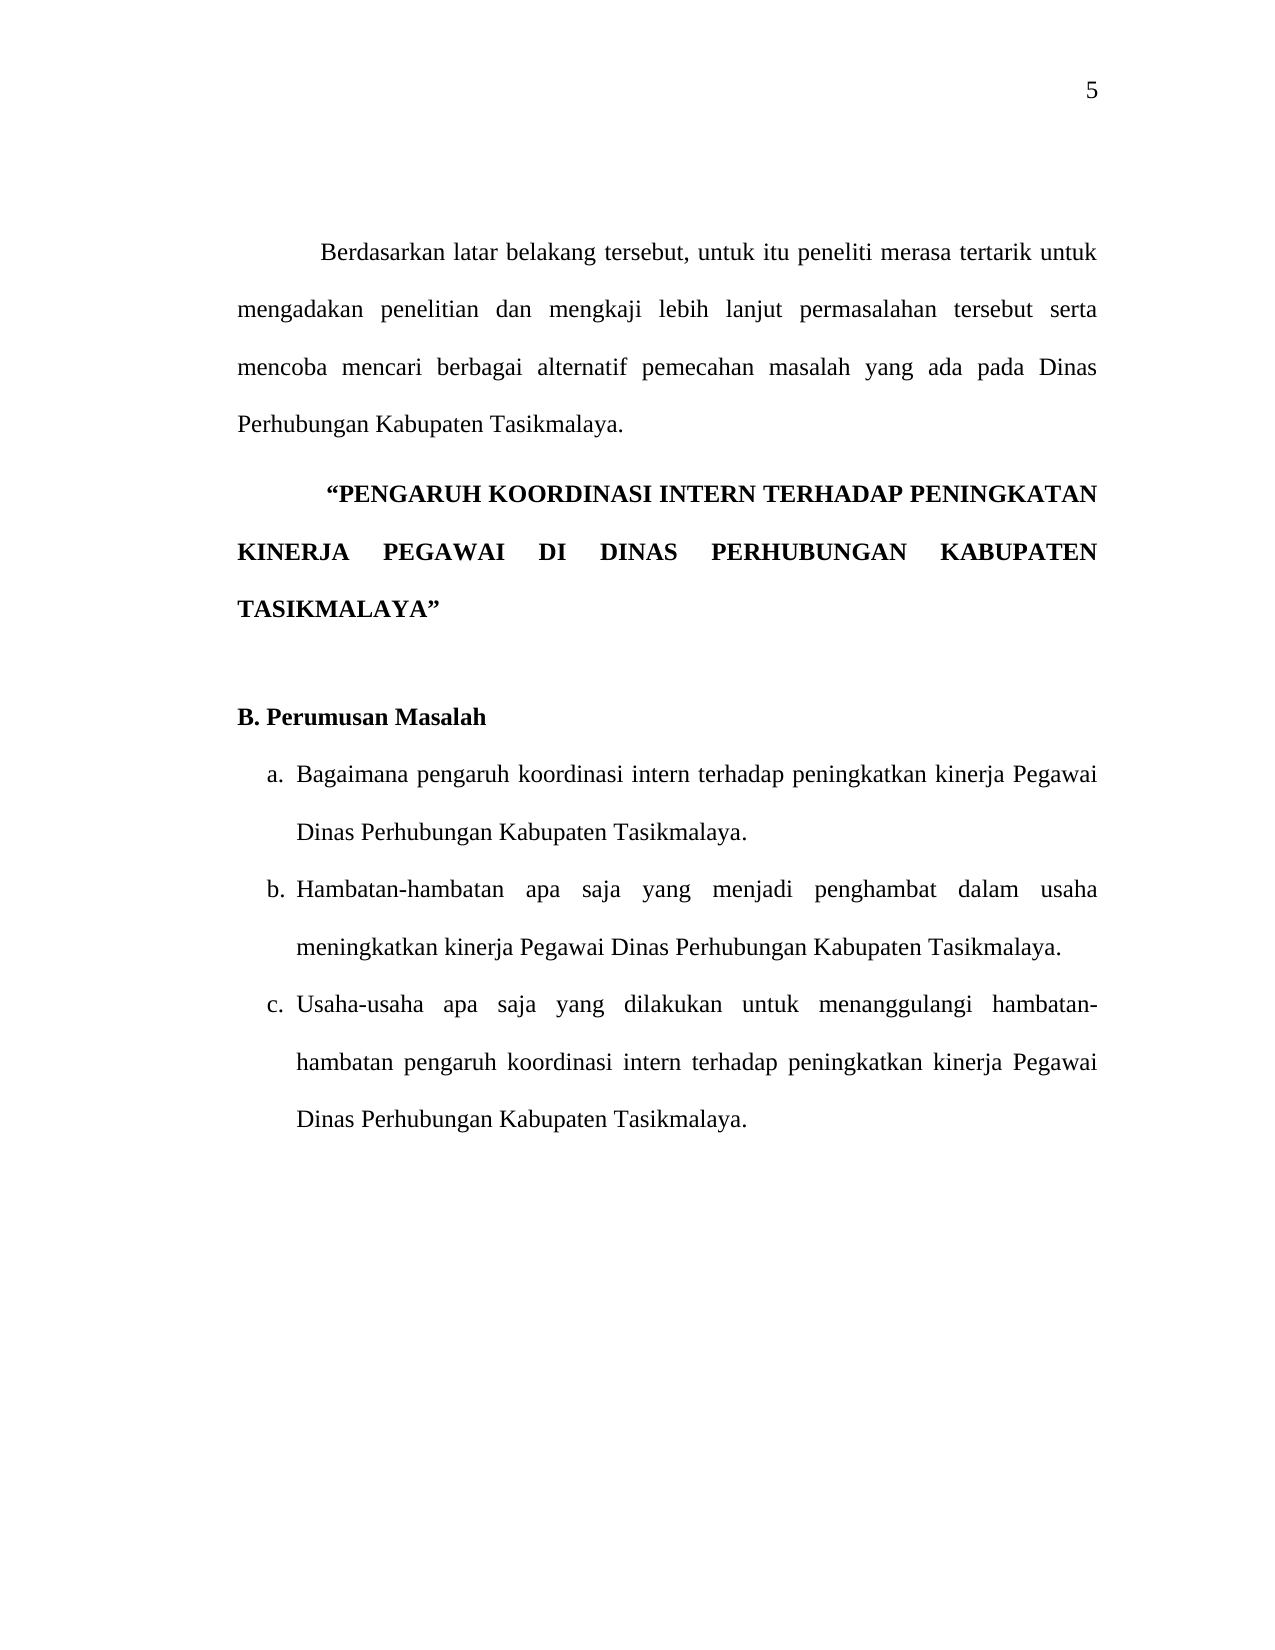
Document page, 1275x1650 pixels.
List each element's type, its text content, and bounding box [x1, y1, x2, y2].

text “PENGARUH KOORDINASI INTERN TERHADAP PENINGKATAN KINERJA PEGAWAI DI DINAS PERHUBUNGAN KABUPATEN TASIKMALAYA” [237, 479, 1098, 623]
list Hambatan-hambatan apa saja yang menjadi penghambat dalam usaha meningkatkan kinerja Pegawai Dinas Perhubungan Kabupaten Tasikmalaya. [267, 874, 1098, 961]
text B. Perumusan Masalah [237, 702, 1098, 731]
text Berdasarkan latar belakang tersebut, untuk itu peneliti merasa tertarik untuk mengadakan penelitian dan mengkaji lebih lanjut permasalahan tersebut serta mencoba mencari berbagai alternatif pemecahan masalah yang ada pada Dinas Perhubungan Kabupaten Tasikmalaya. [237, 237, 1098, 438]
list Bagaimana pengaruh koordinasi intern terhadap peningkatkan kinerja Pegawai Dinas Perhubungan Kabupaten Tasikmalaya. [267, 759, 1098, 846]
list Usaha-usaha apa saja yang dilakukan untuk menanggulangi hambatan-hambatan pengaruh koordinasi intern terhadap peningkatkan kinerja Pegawai Dinas Perhubungan Kabupaten Tasikmalaya. [267, 989, 1098, 1133]
